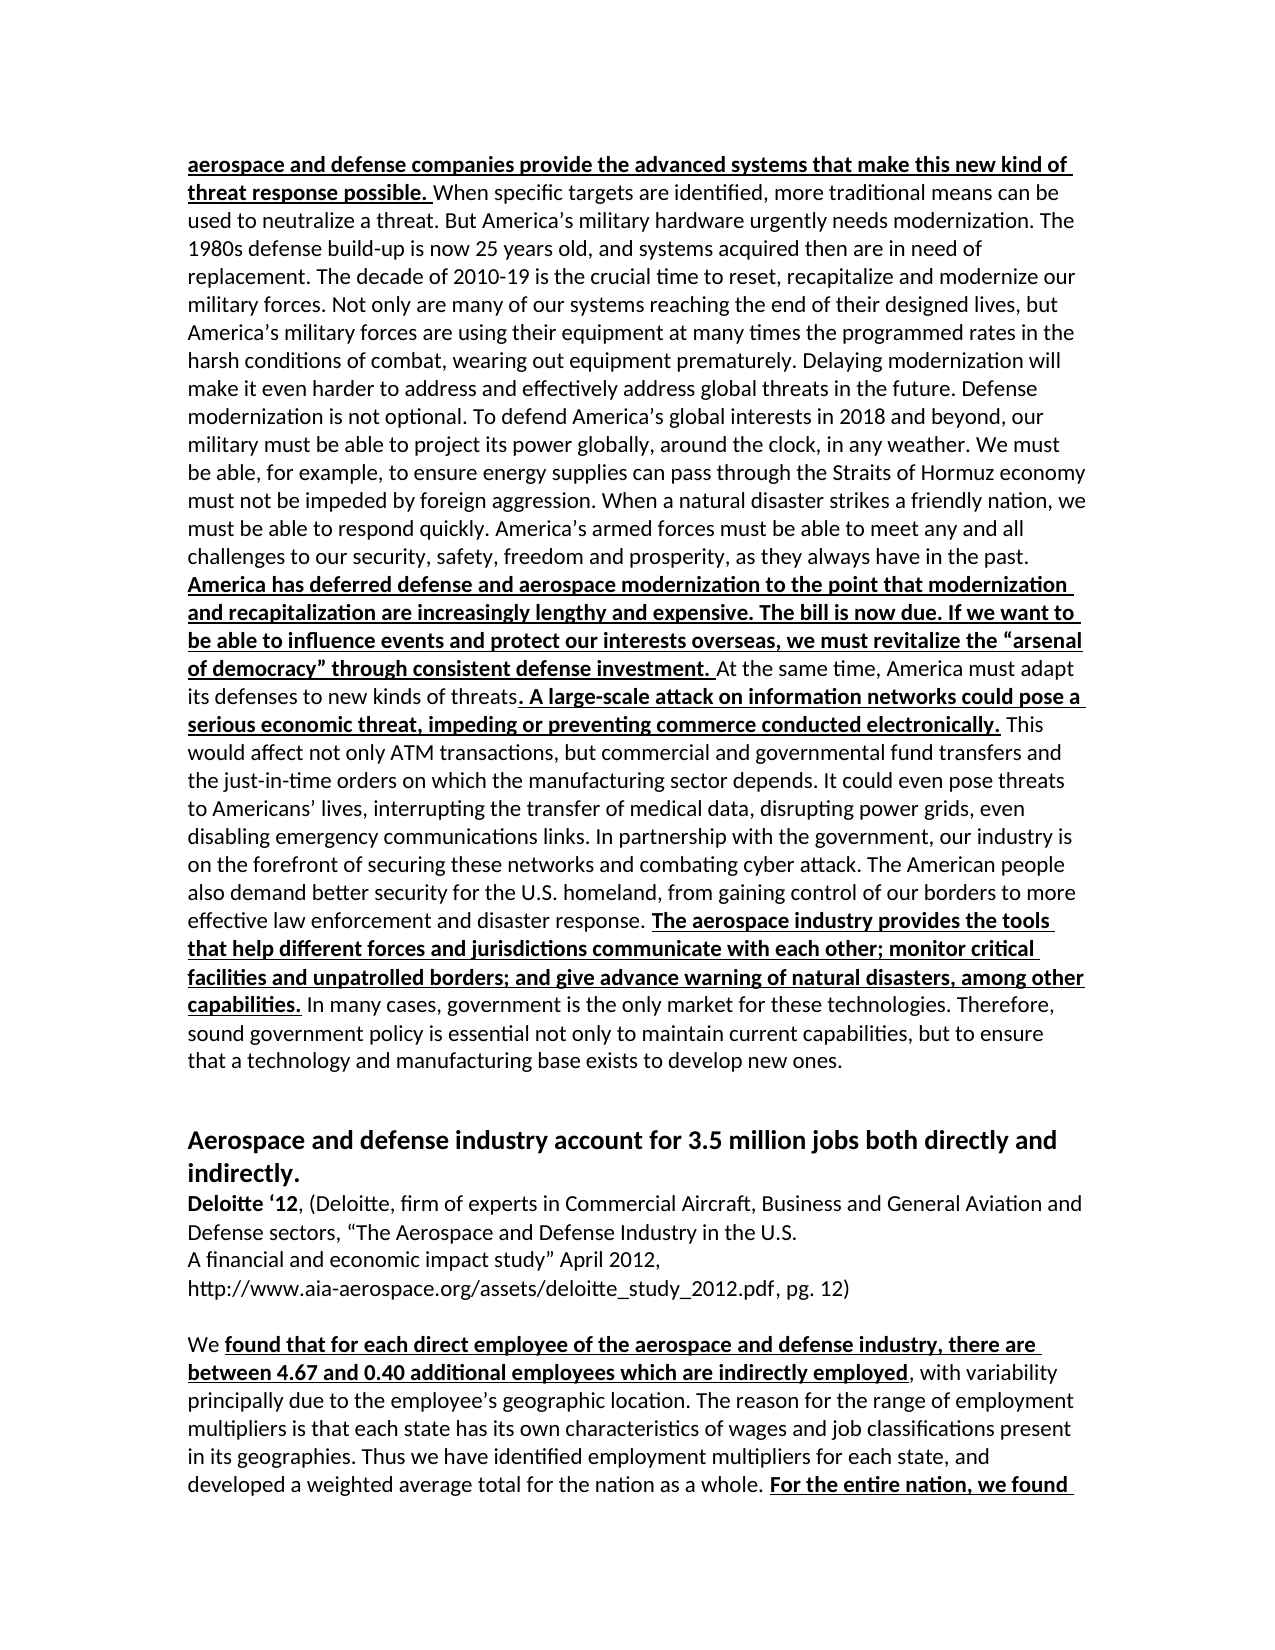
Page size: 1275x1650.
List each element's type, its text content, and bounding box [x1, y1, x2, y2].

text A financial and economic impact study” April 2012, http://www.aia-aerospace.org/assets/deloitte_study_2012.pdf, pg. 12) [187, 1246, 1087, 1302]
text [187, 1330, 1087, 1498]
subtitle Aerospace and defense industry account for 3.5 million jobs both directly and indirectly. [187, 1123, 1087, 1189]
text Deloitte ‘12, (Deloitte, firm of experts in Commercial Aircraft, Business and General Aviation and Defense sectors, “The Aerospace and Defense Industry in the U.S. [187, 1189, 1087, 1246]
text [187, 150, 1087, 1075]
